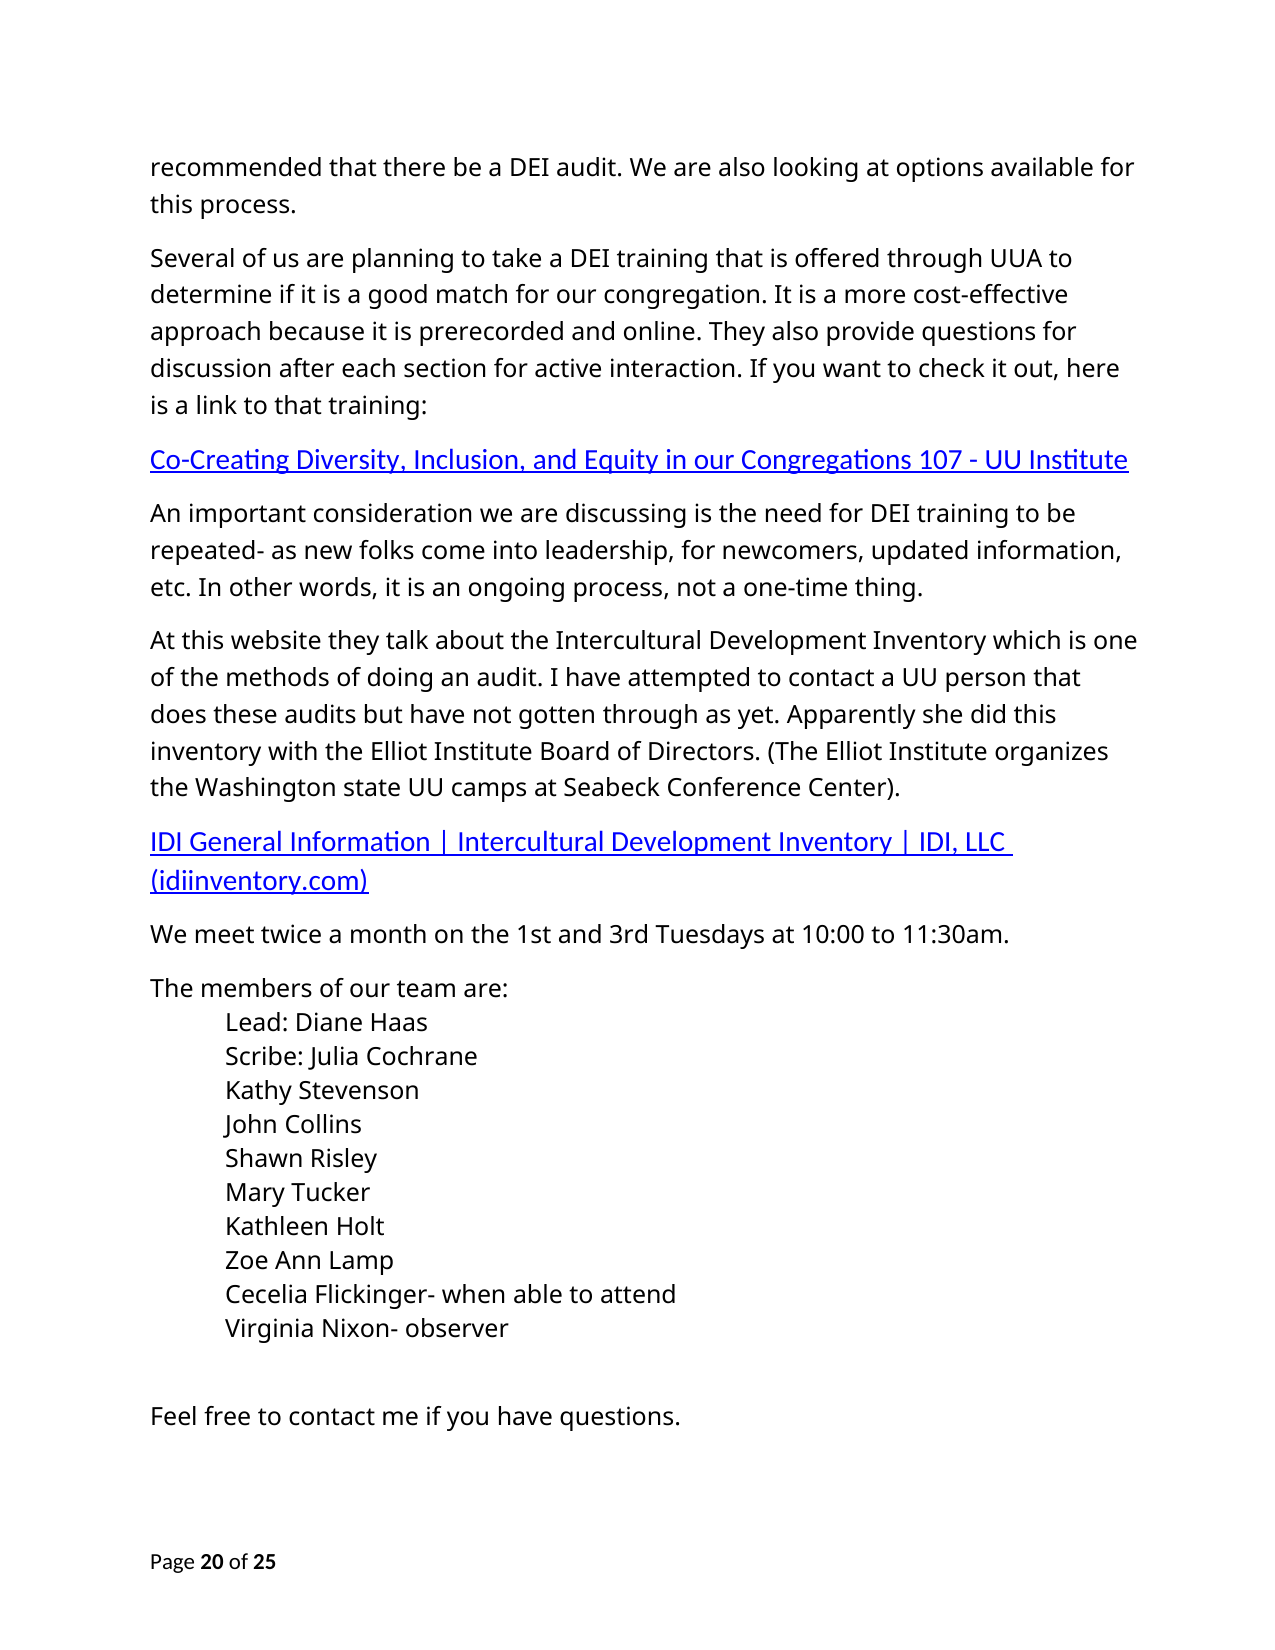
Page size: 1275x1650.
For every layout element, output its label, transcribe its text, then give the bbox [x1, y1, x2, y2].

text John Collins [225, 1107, 1144, 1141]
text Kathleen Holt [225, 1209, 1144, 1243]
text Scribe: Julia Cochrane [225, 1038, 1144, 1072]
text Kathy Stevenson [225, 1072, 1144, 1107]
text Lead: Diane Haas [225, 1004, 1144, 1038]
text Mary Tucker [225, 1175, 1144, 1209]
text Cecelia Flickinger- when able to attend [225, 1277, 1144, 1311]
text Feel free to contact me if you have questions. [150, 1398, 1144, 1432]
text Several of us are planning to take a DEI training that is offered through UUA to determine if it is a good match for our congregation. It is a more cost-effective approach because it is prerecorded and online. They also provide questions for discussion after each section for active interaction. If you want to check it out, here is a link to that training: [150, 240, 1144, 421]
text IDI General Information | Intercultural Development Inventory | IDI, LLC (idiinventory.com) [150, 823, 1144, 897]
text An important consideration we are discussing is the need for DEI training to be repeated- as new folks come into leadership, for newcomers, updated information, etc. In other words, it is an ongoing process, not a one-time thing. [150, 496, 1144, 603]
text Virginia Nixon- observer [225, 1311, 1144, 1345]
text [150, 150, 1144, 221]
text Shawn Risley [225, 1141, 1144, 1175]
text Co-Creating Diversity, Inclusion, and Equity in our Congregations 107 - UU Institute [150, 441, 1144, 476]
text We meet twice a month on the 1st and 3rd Tuesdays at 10:00 to 11:30am. [150, 917, 1144, 951]
text Zoe Ann Lamp [225, 1243, 1144, 1277]
text The members of our team are: [150, 970, 1144, 1004]
text At this website they talk about the Intercultural Development Inventory which is one of the methods of doing an audit. I have attempted to contact a UU person that does these audits but have not gotten through as yet. Apparently she did this inventory with the Elliot Institute Board of Directors. (The Elliot Institute organizes the Washington state UU camps at Seabeck Conference Center). [150, 623, 1144, 804]
